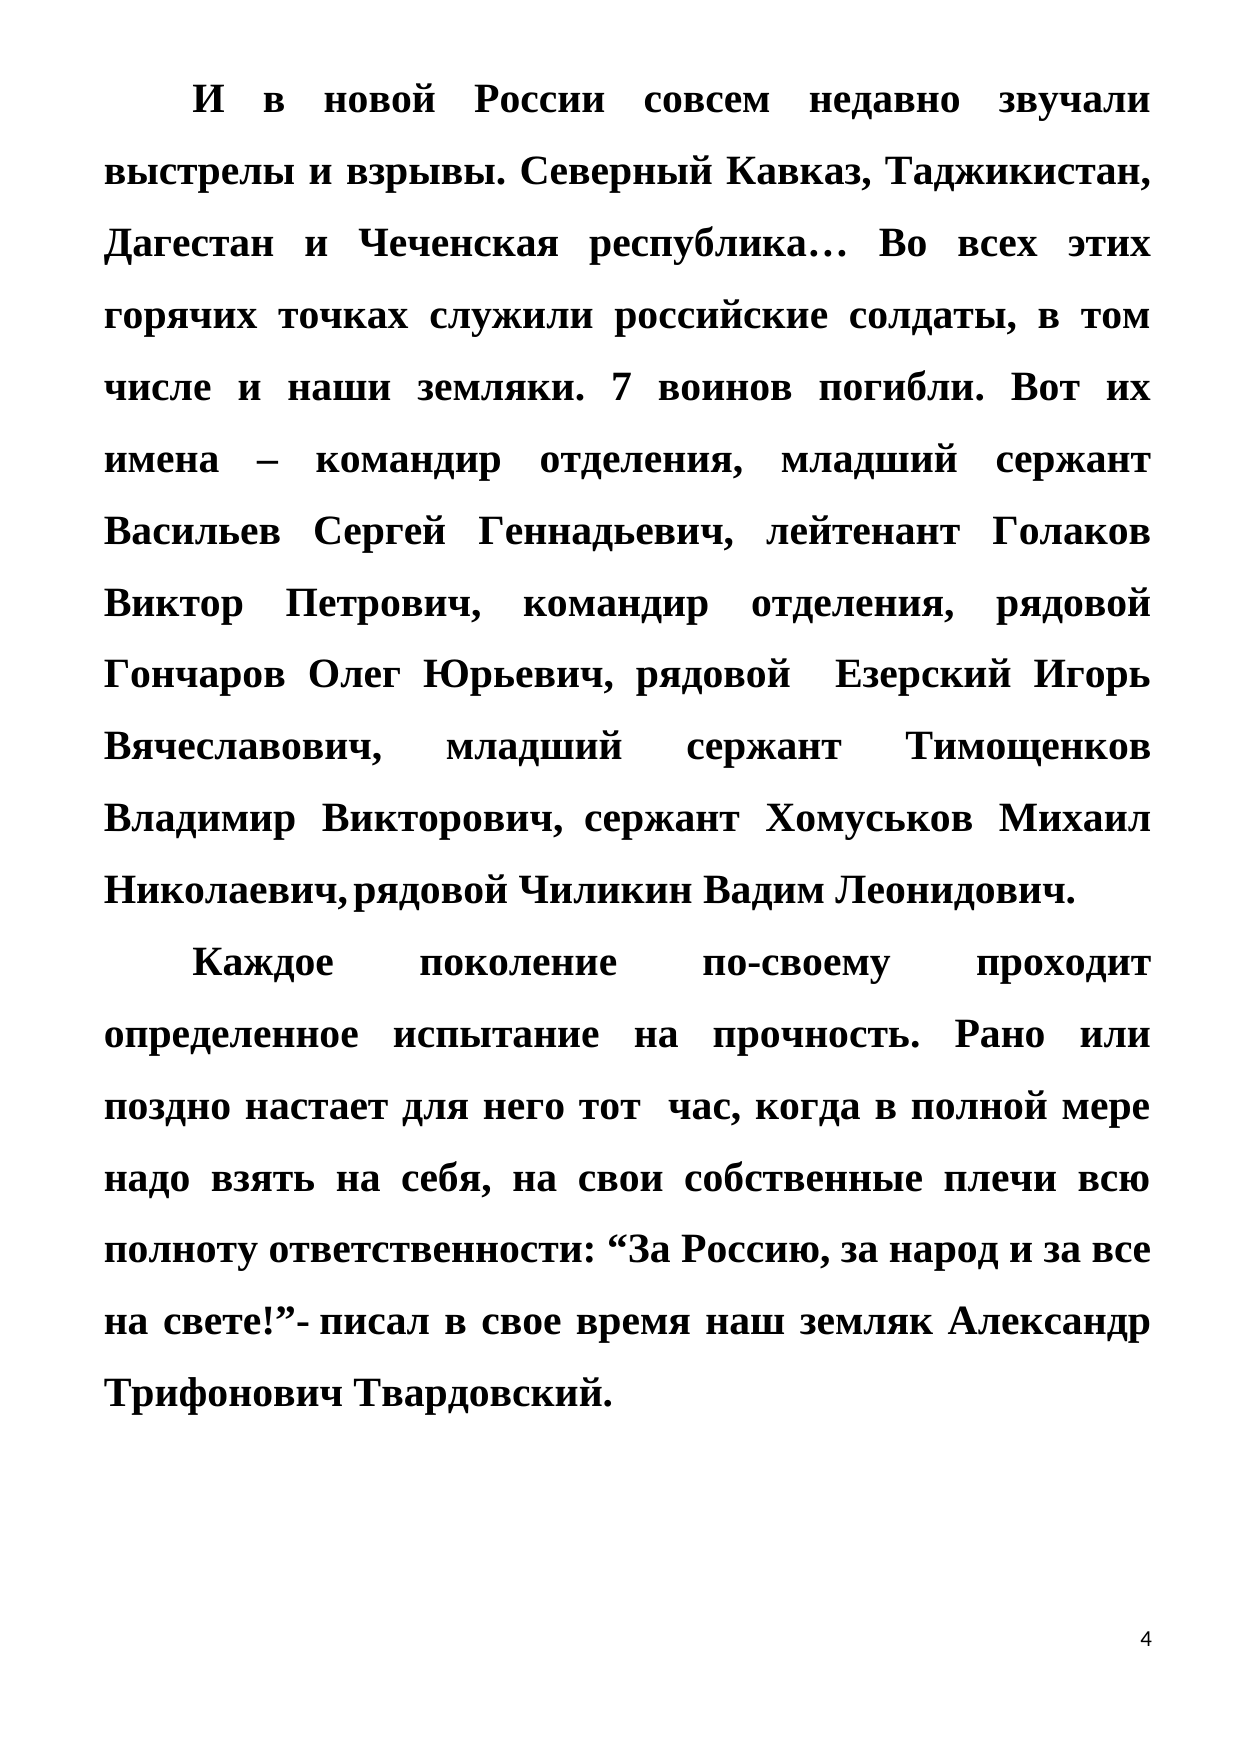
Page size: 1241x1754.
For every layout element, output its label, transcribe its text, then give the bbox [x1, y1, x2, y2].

text И в новой России совсем недавно звучали выстрелы и взрывы. Северный Кавказ, Таджикистан, Дагестан и Чеченская республика… Во всех этих горячих точках служили российские солдаты, в том числе и наши земляки. 7 воинов погибли. Вот их имена – командир отделения, младший сержант Васильев Сергей Геннадьевич, лейтенант Голаков Виктор Петрович, командир отделения, рядовой Гончаров Олег Юрьевич, рядовой Езерский Игорь Вячеславович, младший сержант Тимощенков Владимир Викторович, сержант Хомуськов Михаил Николаевич, рядовой Чиликин Вадим Леонидович. [103, 74, 1152, 912]
text Каждое поколение по-своему проходит определенное испытание на прочность. Рано или поздно настает для него тот час, когда в полной мере надо взять на себя, на свои собственные плечи всю полноту ответственности: “За Россию, за народ и за все на свете!”- писал в свое время наш земляк Александр Трифонович Твардовский. [103, 936, 1152, 1416]
